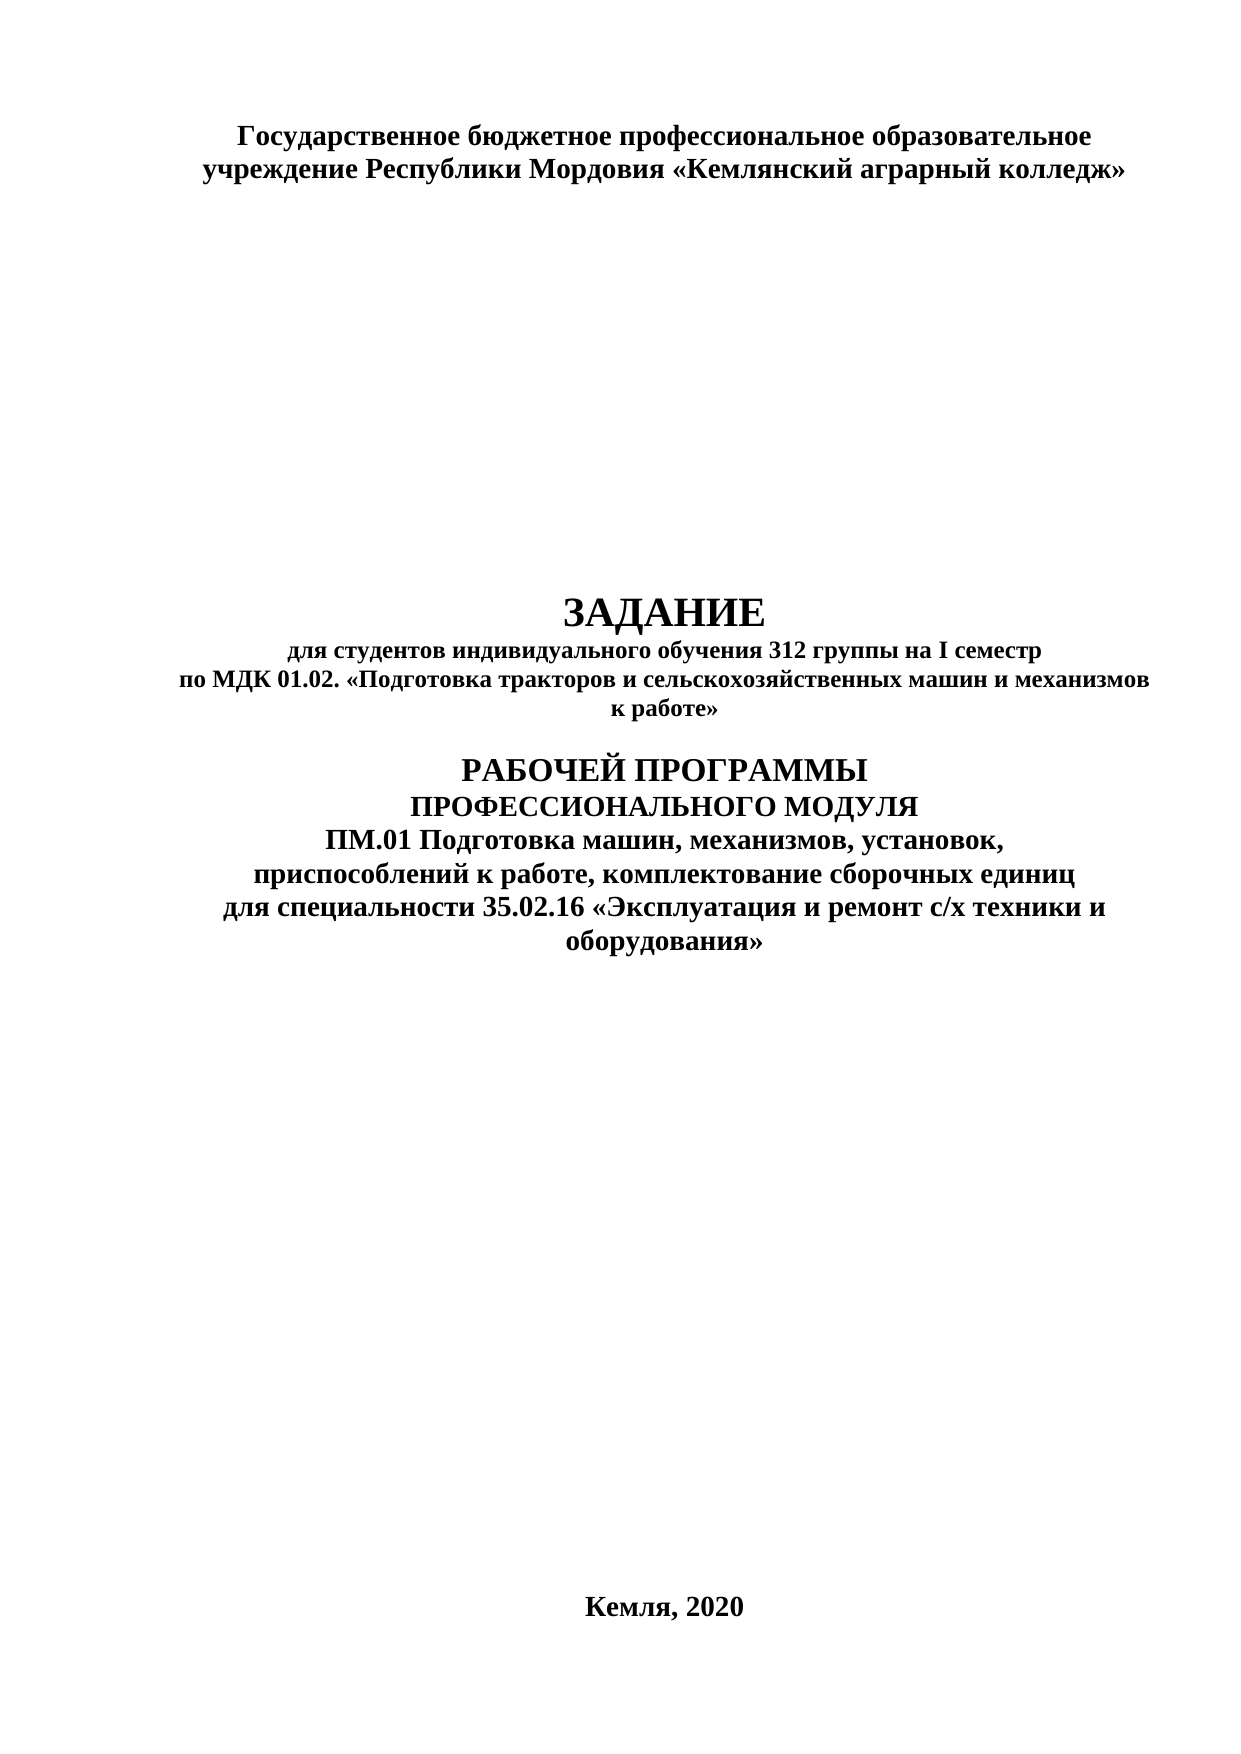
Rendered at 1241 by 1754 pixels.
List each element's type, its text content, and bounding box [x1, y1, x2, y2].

text для специальности 35.02.16 «Эксплуатация и ремонт с/х техники и оборудования» [177, 889, 1152, 957]
text для студентов индивидуального обучения 312 группы на I семестр [177, 636, 1152, 664]
text приспособлений к работе, комплектование сборочных единиц [177, 856, 1152, 889]
text по МДК 01.02. «Подготовка тракторов и сельскохозяйственных машин и механизмов к работе» [177, 664, 1152, 722]
text ПМ.01 Подготовка машин, механизмов, установок, [177, 822, 1152, 856]
text ПРОФЕССИОНАЛЬНОГО МОДУЛЯ [177, 789, 1152, 822]
text Государственное бюджетное профессиональное образовательное учреждение Республики Мордовия «Кемлянский аграрный колледж» [177, 118, 1152, 185]
text РАБОЧЕЙ ПРОГРАММЫ [177, 751, 1152, 789]
text Кемля, 2020 [177, 1589, 1152, 1623]
text Задание [177, 588, 1152, 636]
